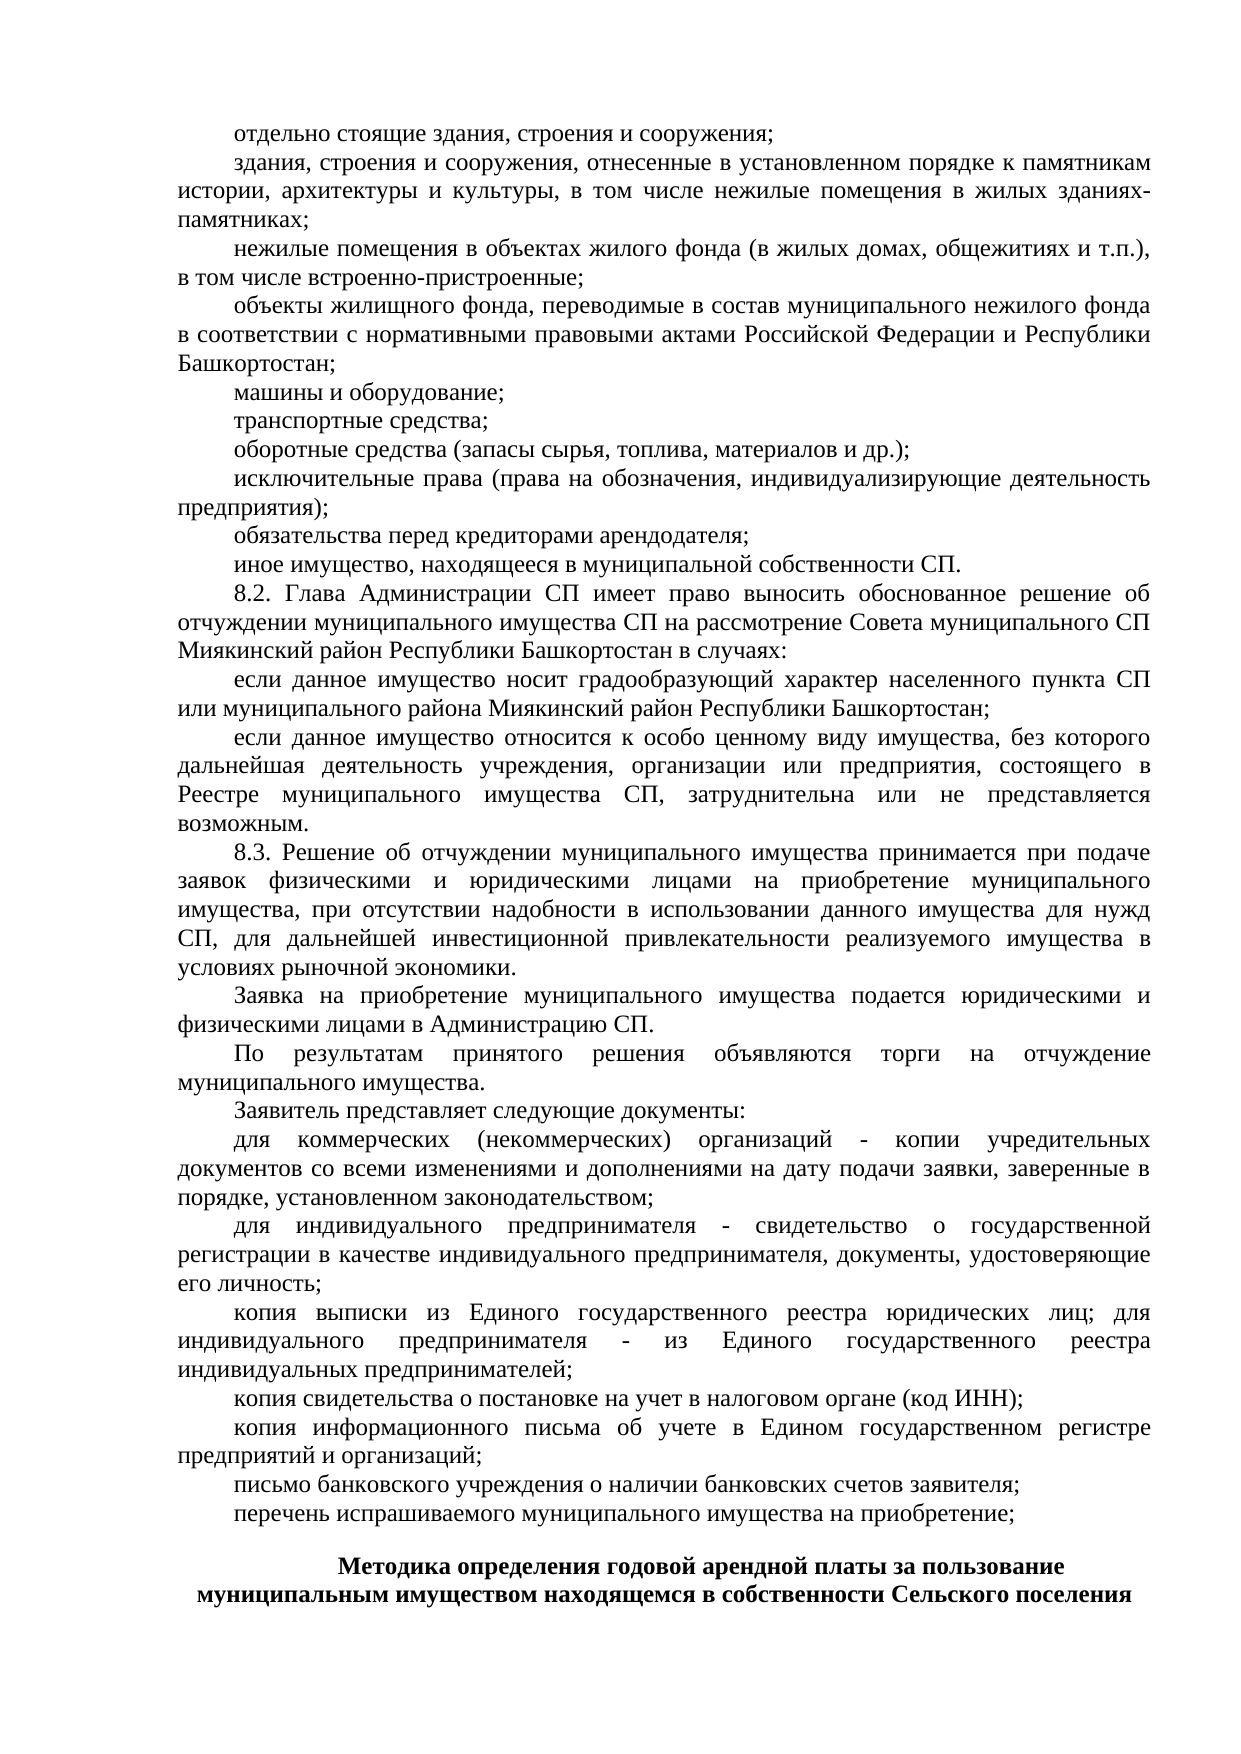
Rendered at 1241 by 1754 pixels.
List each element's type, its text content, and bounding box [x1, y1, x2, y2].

text копия свидетельства о постановке на учет в налоговом органе (код ИНН); [177, 1383, 1152, 1412]
text перечень испрашиваемого муниципального имущества на приобретение; [177, 1498, 1152, 1527]
text объекты жилищного фонда, переводимые в состав муниципального нежилого фонда в соответствии с нормативными правовыми актами Российской Федерации и Республики Башкортостан; [177, 291, 1152, 377]
text здания, строения и сооружения, отнесенные в установленном порядке к памятникам истории, архитектуры и культуры, в том числе нежилые помещения в жилых зданиях-памятниках; [177, 147, 1152, 233]
text оборотные средства (запасы сырья, топлива, материалов и др.); [177, 434, 1152, 463]
text Заявка на приобретение муниципального имущества подается юридическими и физическими лицами в Администрацию СП. [177, 981, 1152, 1038]
text обязательства перед кредиторами арендодателя; [177, 521, 1152, 549]
text Заявитель представляет следующие документы: [177, 1096, 1152, 1124]
text иное имущество, находящееся в муниципальной собственности СП. [177, 549, 1152, 578]
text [177, 1551, 1152, 1608]
text если данное имущество носит градообразующий характер населенного пункта СП или муниципального района Миякинский район Республики Башкортостан; [177, 664, 1152, 722]
text исключительные права (права на обозначения, индивидуализирующие деятельность предприятия); [177, 463, 1152, 521]
text 8.2. Глава Администрации СП имеет право выносить обоснованное решение об отчуждении муниципального имущества СП на рассмотрение Совета муниципального СП Миякинский район Республики Башкортостан в случаях: [177, 578, 1152, 664]
text 8.3. Решение об отчуждении муниципального имущества принимается при подаче заявок физическими и юридическими лицами на приобретение муниципального имущества, при отсутствии надобности в использовании данного имущества для нужд СП, для дальнейшей инвестиционной привлекательности реализуемого имущества в условиях рыночной экономики. [177, 837, 1152, 981]
text По результатам принятого решения объявляются торги на отчуждение муниципального имущества. [177, 1038, 1152, 1096]
text письмо банковского учреждения о наличии банковских счетов заявителя; [177, 1469, 1152, 1498]
text для коммерческих (некоммерческих) организаций - копии учредительных документов со всеми изменениями и дополнениями на дату подачи заявки, заверенные в порядке, установленном законодательством; [177, 1124, 1152, 1211]
text машины и оборудование; [177, 377, 1152, 406]
text копия информационного письма об учете в Едином государственном регистре предприятий и организаций; [177, 1412, 1152, 1469]
text если данное имущество относится к особо ценному виду имущества, без которого дальнейшая деятельность учреждения, организации или предприятия, состоящего в Реестре муниципального имущества СП, затруднительна или не представляется возможным. [177, 722, 1152, 837]
text нежилые помещения в объектах жилого фонда (в жилых домах, общежитиях и т.п.), в том числе встроенно-пристроенные; [177, 233, 1152, 291]
text транспортные средства; [177, 406, 1152, 434]
text отдельно стоящие здания, строения и сооружения; [177, 118, 1152, 147]
text для индивидуального предпринимателя - свидетельство о государственной регистрации в качестве индивидуального предпринимателя, документы, удостоверяющие его личность; [177, 1211, 1152, 1297]
text копия выписки из Единого государственного реестра юридических лиц; для индивидуального предпринимателя - из Единого государственного реестра индивидуальных предпринимателей; [177, 1297, 1152, 1383]
